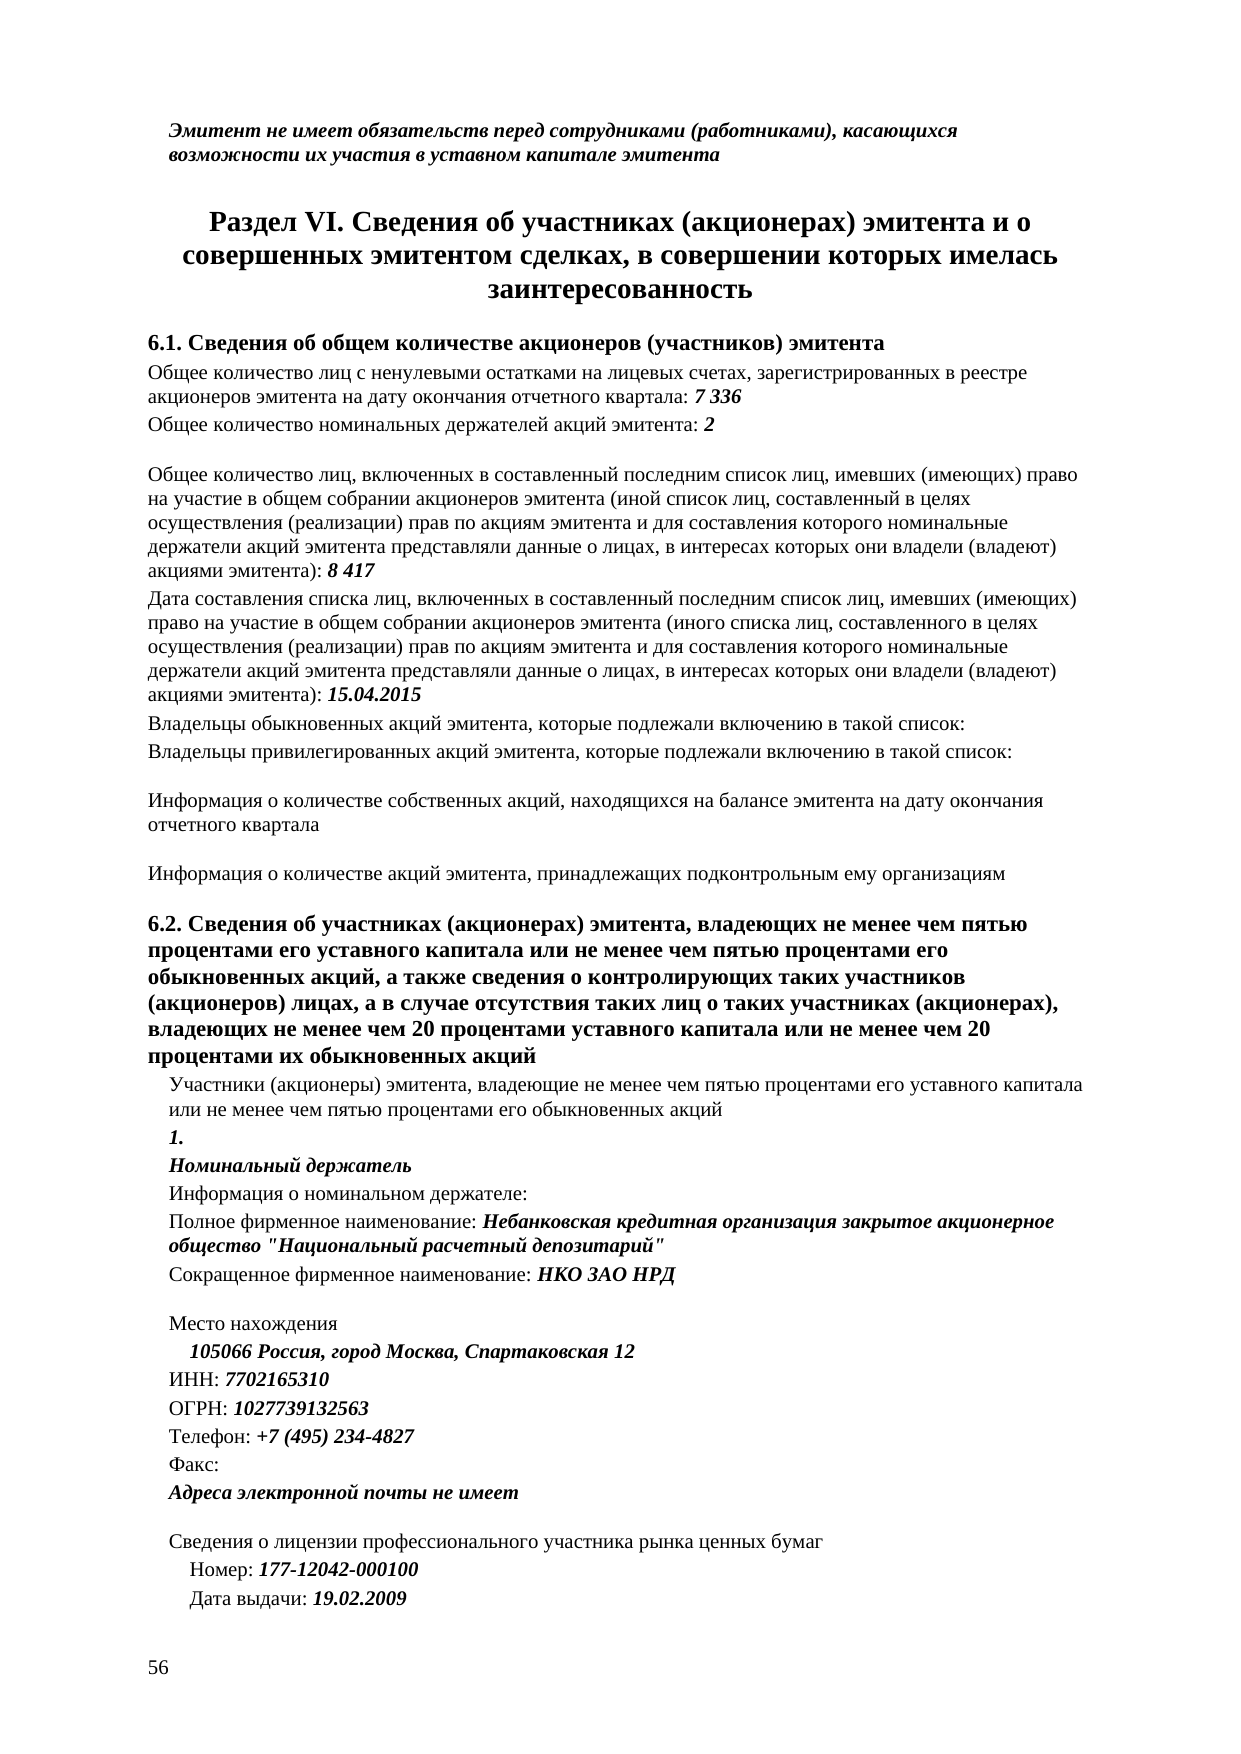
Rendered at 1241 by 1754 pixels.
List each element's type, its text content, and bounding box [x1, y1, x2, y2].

text Телефон: +7 (495) 234-4827 [168, 1424, 1092, 1448]
text ОГРН: 1027739132563 [168, 1395, 1092, 1419]
subtitle 6.1. Сведения об общем количестве акционеров (участников) эмитента [148, 329, 1092, 356]
text Сокращенное фирменное наименование: НКО ЗАО НРД [168, 1262, 1092, 1286]
text Общее количество лиц с ненулевыми остатками на лицевых счетах, зарегистрированных в реестре акционеров эмитента на дату окончания отчетного квартала: 7 336 [148, 360, 1092, 408]
subtitle Раздел VI. Сведения об участниках (акционерах) эмитента и о совершенных эмитентом сделках, в совершении которых имелась заинтересованность [148, 204, 1092, 304]
text ИНН: 7702165310 [168, 1367, 1092, 1391]
text Дата выдачи: 19.02.2009 [189, 1586, 1092, 1610]
text 1. [168, 1125, 1092, 1149]
subtitle Сведения о лицензии профессионального участника рынка ценных бумаг [168, 1529, 1092, 1553]
text Факс: [168, 1452, 1092, 1476]
subtitle Место нахождения [168, 1311, 1092, 1335]
text Общее количество номинальных держателей акций эмитента: 2 [148, 412, 1092, 436]
text Информация о номинальном держателе: [168, 1181, 1092, 1205]
subtitle 6.2. Сведения об участниках (акционерах) эмитента, владеющих не менее чем пятью процентами его уставного капитала или не менее чем пятью процентами его обыкновенных акций, а также сведения о контролирующих таких участников (акционеров) лицах, а в случае отсутствия таких лиц о таких участниках (акционерах), владеющих не менее чем 20 процентами уставного капитала или не менее чем 20 процентами их обыкновенных акций [148, 910, 1092, 1068]
text 105066 Россия, город Москва, Спартаковская 12 [189, 1339, 1092, 1363]
text Номер: 177-12042-000100 [189, 1557, 1092, 1581]
text Полное фирменное наименование: Небанковская кредитная организация закрытое акционерное общество "Национальный расчетный депозитарий" [168, 1209, 1092, 1257]
text Адреса электронной почты не имеет [168, 1480, 1092, 1504]
text Номинальный держатель [168, 1153, 1092, 1177]
subtitle Информация о количестве собственных акций, находящихся на балансе эмитента на дату окончания отчетного квартала [148, 788, 1092, 836]
subtitle Информация о количестве акций эмитента, принадлежащих подконтрольным ему организациям [148, 861, 1092, 885]
text Владельцы обыкновенных акций эмитента, которые подлежали включению в такой список: [148, 711, 1092, 735]
text Дата составления списка лиц, включенных в составленный последним список лиц, имевших (имеющих) право на участие в общем собрании акционеров эмитента (иного списка лиц, составленного в целях осуществления (реализации) прав по акциям эмитента и для составления которого номинальные держатели акций эмитента представляли данные о лицах, в интересах которых они владели (владеют) акциями эмитента): 15.04.2015 [148, 586, 1092, 706]
text Эмитент не имеет обязательств перед сотрудниками (работниками), касающихся возможности их участия в уставном капитале эмитента [168, 118, 1092, 166]
text Общее количество лиц, включенных в составленный последним список лиц, имевших (имеющих) право на участие в общем собрании акционеров эмитента (иной список лиц, составленный в целях осуществления (реализации) прав по акциям эмитента и для составления которого номинальные держатели акций эмитента представляли данные о лицах, в интересах которых они владели (владеют) акциями эмитента): 8 417 [148, 462, 1092, 582]
text Владельцы привилегированных акций эмитента, которые подлежали включению в такой список: [148, 739, 1092, 763]
text Участники (акционеры) эмитента, владеющие не менее чем пятью процентами его уставного капитала или не менее чем пятью процентами его обыкновенных акций [168, 1072, 1092, 1121]
